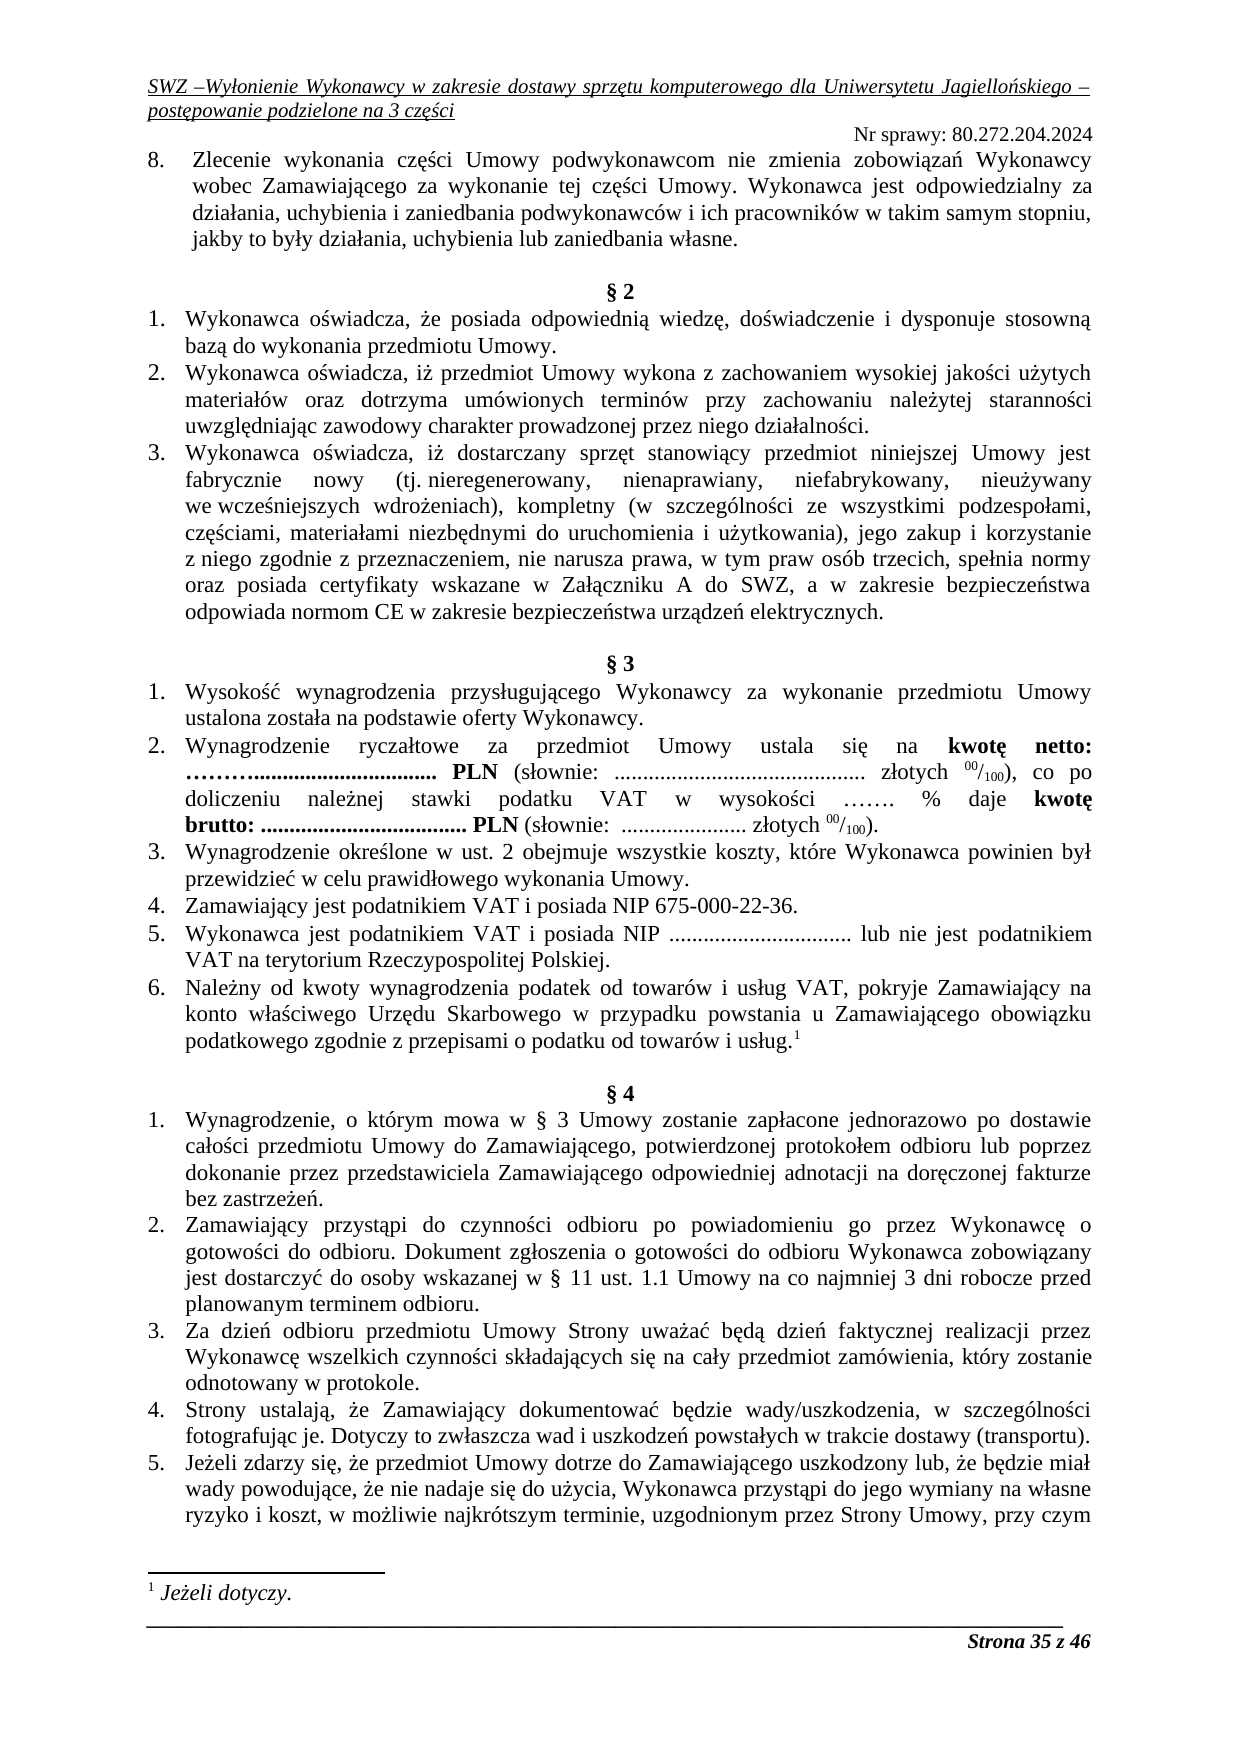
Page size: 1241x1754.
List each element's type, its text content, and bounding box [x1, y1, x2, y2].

list Wynagrodzenie, o którym mowa w § 3 Umowy zostanie zapłacone jednorazowo po dostawie całości przedmiotu Umowy do Zamawiającego, potwierdzonej protokołem odbioru lub poprzez dokonanie przez przedstawiciela Zamawiającego odpowiedniej adnotacji na doręczonej fakturze bez zastrzeżeń. [148, 1106, 1092, 1211]
list Wykonawca oświadcza, że posiada odpowiednią wiedzę, doświadczenie i dysponuje stosowną bazą do wykonania przedmiotu Umowy. [148, 304, 1092, 358]
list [148, 1448, 1092, 1528]
list Zamawiający przystąpi do czynności odbioru po powiadomieniu go przez Wykonawcę o gotowości do odbioru. Dokument zgłoszenia o gotowości do odbioru Wykonawca zobowiązany jest dostarczyć do osoby wskazanej w § 11 ust. 1.1 Umowy na co najmniej 3 dni robocze przed planowanym terminem odbioru. [148, 1211, 1092, 1317]
text § 4 [148, 1079, 1092, 1106]
list Należny od kwoty wynagrodzenia podatek od towarów i usług VAT, pokryje Zamawiający na konto właściwego Urzędu Skarbowego w przypadku powstania u Zamawiającego obowiązku podatkowego zgodnie z przepisami o podatku od towarów i usług. [148, 973, 1092, 1053]
list Wykonawca oświadcza, iż przedmiot Umowy wykona z zachowaniem wysokiej jakości użytych materiałów oraz dotrzyma umówionych terminów przy zachowaniu należytej staranności uwzględniając zawodowy charakter prowadzonej przez niego działalności. [148, 358, 1092, 438]
list Zamawiający jest podatnikiem VAT i posiada NIP 675-000-22-36. [148, 891, 1092, 919]
text § 2 [148, 278, 1092, 304]
list Wynagrodzenie określone w ust. 2 obejmuje wszystkie koszty, które Wykonawca powinien był przewidzieć w celu prawidłowego wykonania Umowy. [148, 837, 1092, 891]
list Za dzień odbioru przedmiotu Umowy Strony uważać będą dzień faktycznej realizacji przez Wykonawcę wszelkich czynności składających się na cały przedmiot zamówienia, który zostanie odnotowany w protokole. [148, 1317, 1092, 1396]
list Wysokość wynagrodzenia przysługującego Wykonawcy za wykonanie przedmiotu Umowy ustalona została na podstawie oferty Wykonawcy. [148, 677, 1092, 731]
text § 3 [148, 650, 1092, 677]
list Wynagrodzenie ryczałtowe za przedmiot Umowy ustala się na kwotę netto: ………................................ PLN (słownie: ............................................ złotych 00/100), co po doliczeniu należnej stawki podatku VAT w wysokości ……. % daje kwotę brutto: .................................... PLN (słownie: ...................... złotych 00/100). [148, 731, 1092, 837]
list Wykonawca jest podatnikiem VAT i posiada NIP ................................ lub nie jest podatnikiem VAT na terytorium Rzeczypospolitej Polskiej. [148, 919, 1092, 973]
list Zlecenie wykonania części Umowy podwykonawcom nie zmienia zobowiązań Wykonawcy wobec Zamawiającego za wykonanie tej części Umowy. Wykonawca jest odpowiedzialny za działania, uchybienia i zaniedbania podwykonawców i ich pracowników w takim samym stopniu, jakby to były działania, uchybienia lub zaniedbania własne. [147, 146, 1092, 251]
list Wykonawca oświadcza, iż dostarczany sprzęt stanowiący przedmiot niniejszej Umowy jest fabrycznie nowy (tj. nieregenerowany, nienaprawiany, niefabrykowany, nieużywany we wcześniejszych wdrożeniach), kompletny (w szczególności ze wszystkimi podzespołami, częściami, materiałami niezbędnymi do uruchomienia i użytkowania), jego zakup i korzystanie z niego zgodnie z przeznaczeniem, nie narusza prawa, w tym praw osób trzecich, spełnia normy oraz posiada certyfikaty wskazane w Załączniku A do SWZ, a w zakresie bezpieczeństwa odpowiada normom CE w zakresie bezpieczeństwa urządzeń elektrycznych. [148, 438, 1092, 624]
list Strony ustalają, że Zamawiający dokumentować będzie wady/uszkodzenia, w szczególności fotografując je. Dotyczy to zwłaszcza wad i uszkodzeń powstałych w trakcie dostawy (transportu). [148, 1396, 1092, 1448]
